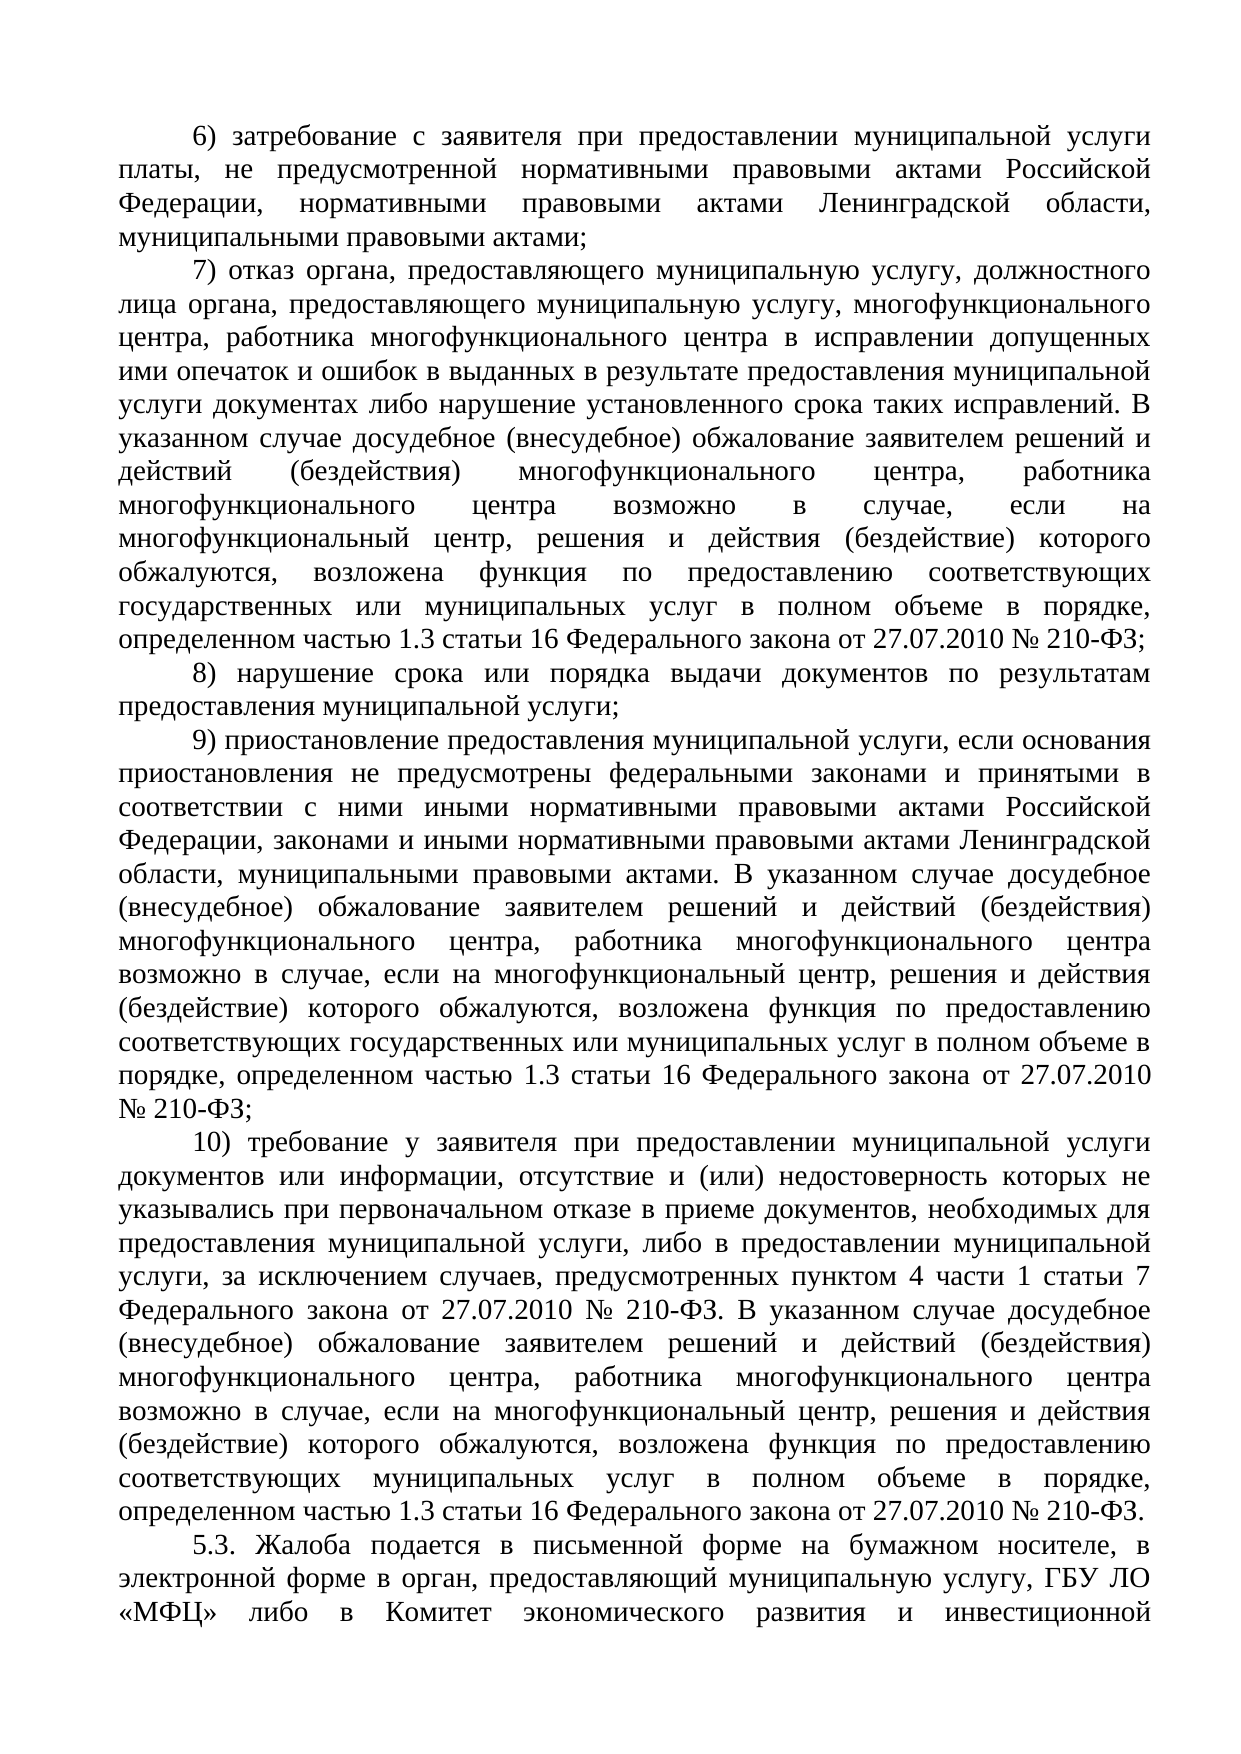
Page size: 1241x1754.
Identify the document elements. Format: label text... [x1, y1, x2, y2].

text 6) затребование с заявителя при предоставлении муниципальной услуги платы, не предусмотренной нормативными правовыми актами Российской Федерации, нормативными правовыми актами Ленинградской области, муниципальными правовыми актами; [118, 118, 1152, 252]
text 8) нарушение срока или порядка выдачи документов по результатам предоставления муниципальной услуги; [118, 655, 1152, 722]
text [118, 1527, 1152, 1627]
text 9) приостановление предоставления муниципальной услуги, если основания приостановления не предусмотрены федеральными законами и принятыми в соответствии с ними иными нормативными правовыми актами Российской Федерации, законами и иными нормативными правовыми актами Ленинградской области, муниципальными правовыми актами. В указанном случае досудебное (внесудебное) обжалование заявителем решений и действий (бездействия) многофункционального центра, работника многофункционального центра возможно в случае, если на многофункциональный центр, решения и действия (бездействие) которого обжалуются, возложена функция по предоставлению соответствующих государственных или муниципальных услуг в полном объеме в порядке, определенном частью 1.3 статьи 16 Федерального закона от 27.07.2010 № 210-ФЗ; [118, 722, 1152, 1124]
text 7) отказ органа, предоставляющего муниципальную услугу, должностного лица органа, предоставляющего муниципальную услугу, многофункционального центра, работника многофункционального центра в исправлении допущенных ими опечаток и ошибок в выданных в результате предоставления муниципальной услуги документах либо нарушение установленного срока таких исправлений. В указанном случае досудебное (внесудебное) обжалование заявителем решений и действий (бездействия) многофункционального центра, работника многофункционального центра возможно в случае, если на многофункциональный центр, решения и действия (бездействие) которого обжалуются, возложена функция по предоставлению соответствующих государственных или муниципальных услуг в полном объеме в порядке, определенном частью 1.3 статьи 16 Федерального закона от 27.07.2010 № 210-ФЗ; [118, 252, 1152, 655]
text 10) требование у заявителя при предоставлении муниципальной услуги документов или информации, отсутствие и (или) недостоверность которых не указывались при первоначальном отказе в приеме документов, необходимых для предоставления муниципальной услуги, либо в предоставлении муниципальной услуги, за исключением случаев, предусмотренных пунктом 4 части 1 статьи 7 Федерального закона от 27.07.2010 № 210-ФЗ. В указанном случае досудебное (внесудебное) обжалование заявителем решений и действий (бездействия) многофункционального центра, работника многофункционального центра возможно в случае, если на многофункциональный центр, решения и действия (бездействие) которого обжалуются, возложена функция по предоставлению соответствующих муниципальных услуг в полном объеме в порядке, определенном частью 1.3 статьи 16 Федерального закона от 27.07.2010 № 210-ФЗ. [118, 1124, 1152, 1527]
